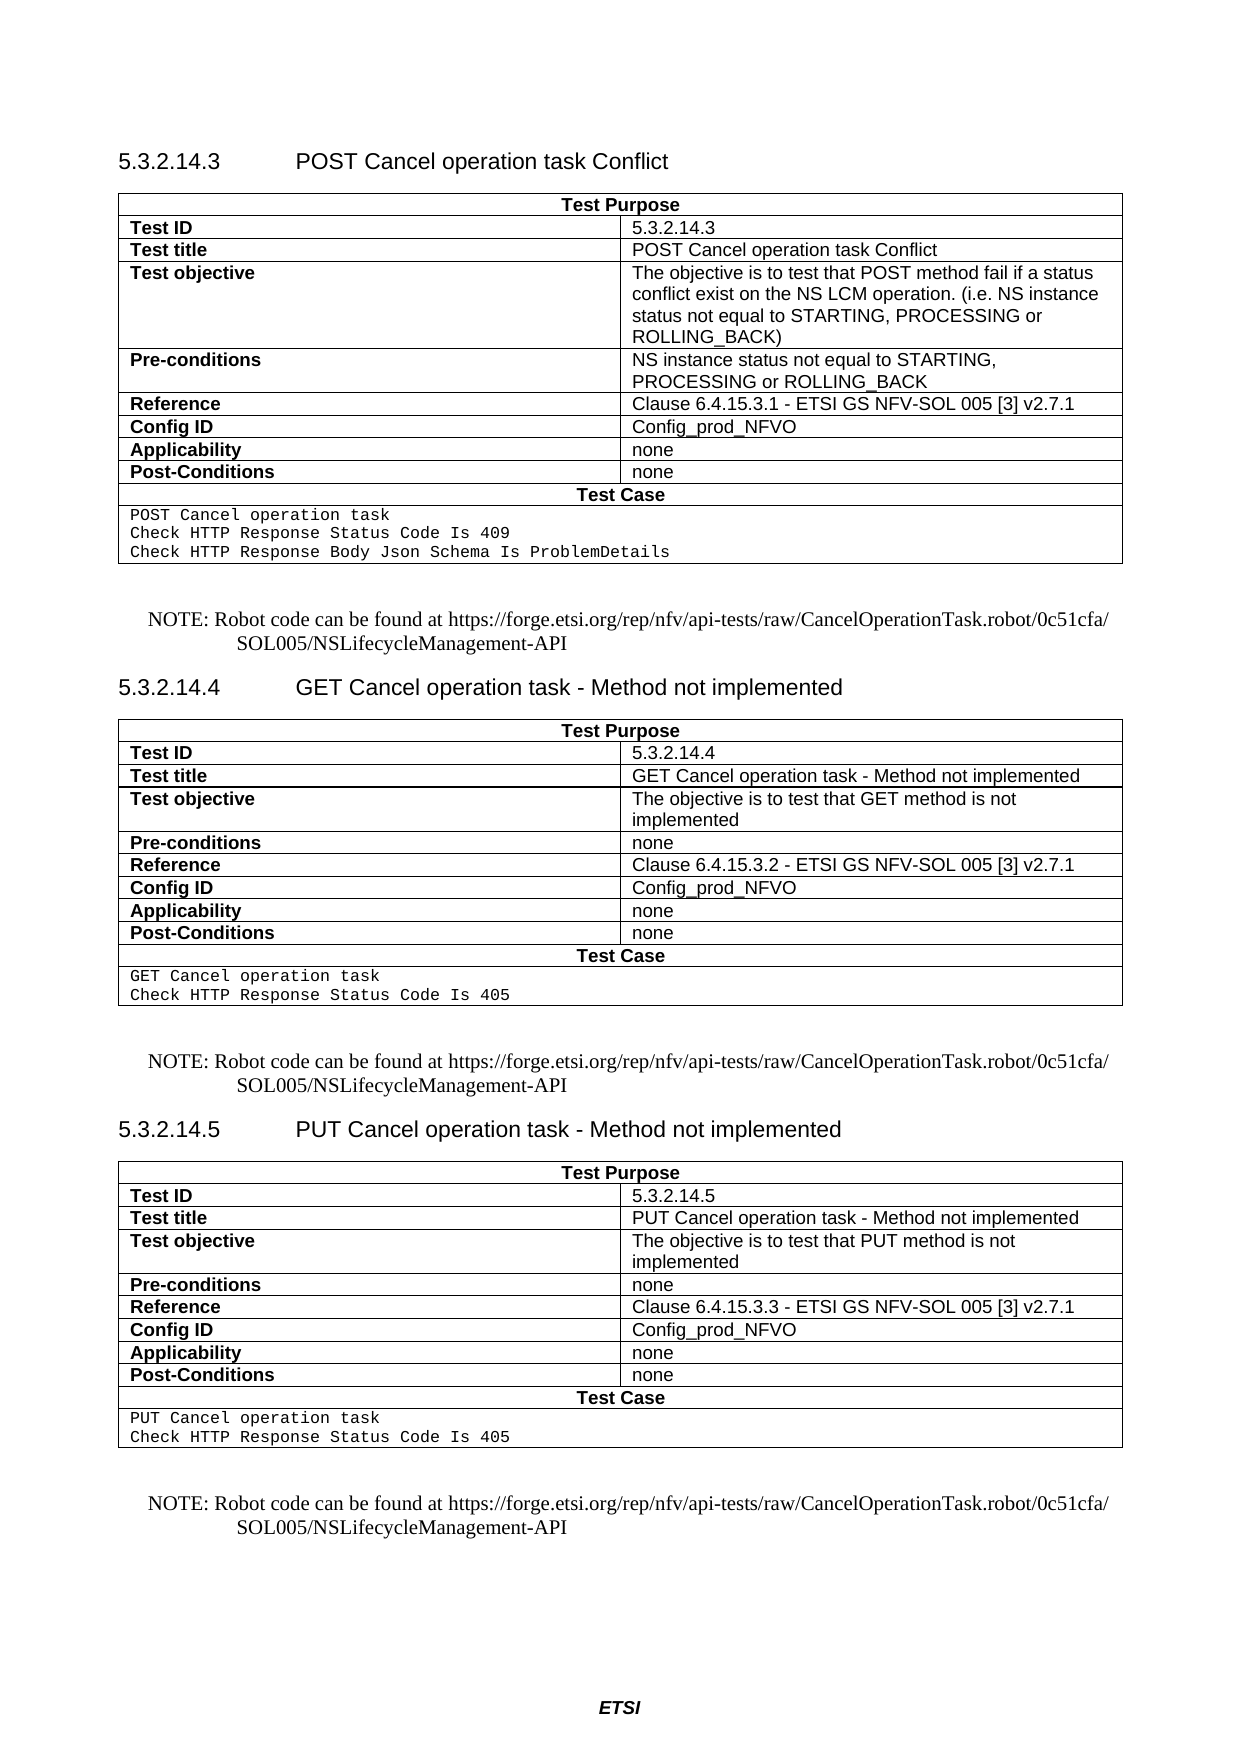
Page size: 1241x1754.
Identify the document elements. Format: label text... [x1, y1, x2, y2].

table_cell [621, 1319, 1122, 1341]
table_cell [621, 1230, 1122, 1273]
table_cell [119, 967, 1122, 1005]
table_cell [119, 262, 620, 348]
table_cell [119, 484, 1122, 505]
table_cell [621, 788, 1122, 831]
subtitle 5.3.2.14.5 PUT Cancel operation task - Method not implemented [118, 1116, 1122, 1142]
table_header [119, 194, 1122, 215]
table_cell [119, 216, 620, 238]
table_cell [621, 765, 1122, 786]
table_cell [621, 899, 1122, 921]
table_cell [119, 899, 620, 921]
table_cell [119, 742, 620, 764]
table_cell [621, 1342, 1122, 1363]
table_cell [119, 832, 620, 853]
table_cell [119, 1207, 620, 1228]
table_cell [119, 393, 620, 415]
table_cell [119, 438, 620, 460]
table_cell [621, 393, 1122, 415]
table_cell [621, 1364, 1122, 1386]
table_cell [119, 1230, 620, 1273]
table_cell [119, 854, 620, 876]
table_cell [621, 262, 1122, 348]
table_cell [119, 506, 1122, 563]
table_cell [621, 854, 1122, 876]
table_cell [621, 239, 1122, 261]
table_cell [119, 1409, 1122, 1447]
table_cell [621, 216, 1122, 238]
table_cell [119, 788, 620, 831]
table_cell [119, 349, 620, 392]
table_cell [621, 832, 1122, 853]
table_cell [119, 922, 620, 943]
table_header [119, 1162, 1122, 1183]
subtitle 5.3.2.14.3 POST Cancel operation task Conflict [118, 148, 1122, 174]
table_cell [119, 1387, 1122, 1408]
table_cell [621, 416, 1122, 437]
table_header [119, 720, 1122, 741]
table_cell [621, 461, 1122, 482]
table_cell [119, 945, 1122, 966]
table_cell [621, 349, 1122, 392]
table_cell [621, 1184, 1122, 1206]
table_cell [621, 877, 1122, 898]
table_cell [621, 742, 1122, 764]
text NOTE: Robot code can be found at https://forge.etsi.org/rep/nfv/api-tests/raw/CancelOperationTask.robot/0c51cfa/SOL005/NSLifecycleManagement-API [148, 1049, 1122, 1097]
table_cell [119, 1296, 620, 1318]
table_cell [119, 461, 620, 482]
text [148, 1491, 1122, 1539]
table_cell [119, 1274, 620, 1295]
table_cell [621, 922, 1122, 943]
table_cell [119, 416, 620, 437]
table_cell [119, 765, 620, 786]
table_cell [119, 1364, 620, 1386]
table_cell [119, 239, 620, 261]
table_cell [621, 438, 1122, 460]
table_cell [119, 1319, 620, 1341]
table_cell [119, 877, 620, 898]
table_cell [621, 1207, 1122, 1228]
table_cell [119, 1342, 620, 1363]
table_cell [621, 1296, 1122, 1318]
subtitle 5.3.2.14.4 GET Cancel operation task - Method not implemented [118, 673, 1122, 700]
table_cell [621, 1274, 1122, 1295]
text NOTE: Robot code can be found at https://forge.etsi.org/rep/nfv/api-tests/raw/CancelOperationTask.robot/0c51cfa/SOL005/NSLifecycleManagement-API [148, 607, 1122, 655]
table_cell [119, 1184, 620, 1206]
